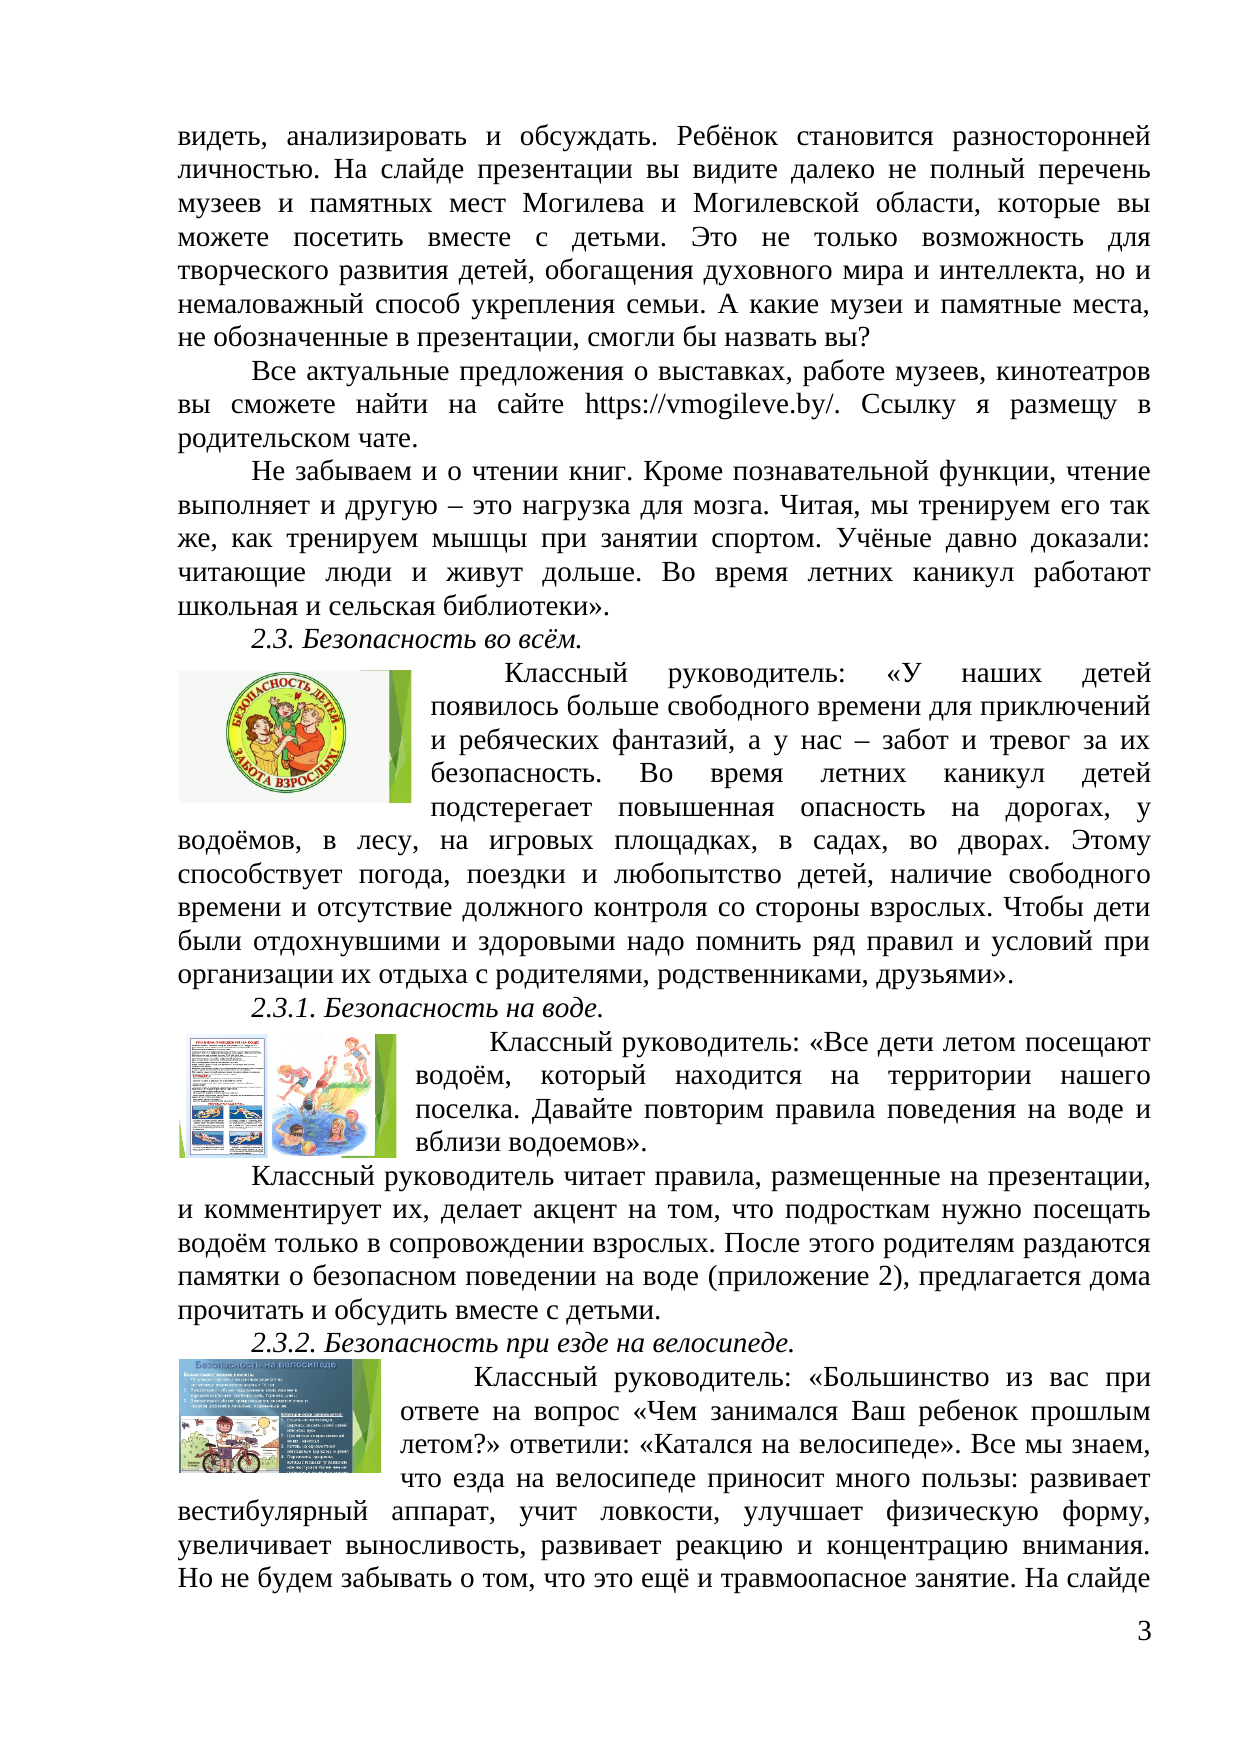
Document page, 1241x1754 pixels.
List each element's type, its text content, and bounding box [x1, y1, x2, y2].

text 2.3.2. Безопасность при езде на велосипеде. [177, 1258, 1152, 1292]
text Все актуальные предложения о выставках, работе музеев, кинотеатров вы сможете найти на сайте https://vmogileve.by/. Ссылку я размещу в родительском чате. [177, 286, 1152, 386]
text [177, 1292, 1152, 1594]
picture [177, 967, 397, 1089]
text Классный руководитель: «Все дети летом посещают водоём, который находится на территории нашего поселка. Давайте повторим правила поведения на воде и вблизи водоемов». [177, 957, 1152, 1091]
text 2.3.1. Безопасность на воде. [177, 923, 1152, 957]
text Не забываем и о чтении книг. Кроме познавательной функции, чтение выполняет и другую – это нагрузка для мозга. Читая, мы тренируем его так же, как тренируем мышцы при занятии спортом. Учёные давно доказали: читающие люди и живут дольше. Во время летних каникул работают школьная и сельская библиотеки». [177, 386, 1152, 554]
picture [177, 1292, 381, 1405]
text 2.3. Безопасность во всём. [177, 554, 1152, 588]
text Классный руководитель: «У наших детей появилось больше свободного времени для приключений и ребяческих фантазий, а у нас – забот и тревог за их безопасность. Во время летних каникул детей подстерегает повышенная опасность на дорогах, у водоёмов, в лесу, на игровых площадках, в садах, во дворах. Этому способствует погода, поездки и любопытство детей, наличие свободного времени и отсутствие должного контроля со стороны взрослых. Чтобы дети были отдохнувшими и здоровыми надо помнить ряд правил и условий при организации их отдыха с родителями, родственниками, друзьями». [177, 588, 1152, 923]
text Классный руководитель читает правила, размещенные на презентации, и комментирует их, делает акцент на том, что подросткам нужно посещать водоём только в сопровождении взрослых. После этого родителям раздаются памятки о безопасном поведении на воде (приложение 2), предлагается дома прочитать и обсудить вместе с детьми. [177, 1091, 1152, 1258]
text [177, 118, 1152, 286]
picture [177, 603, 412, 735]
